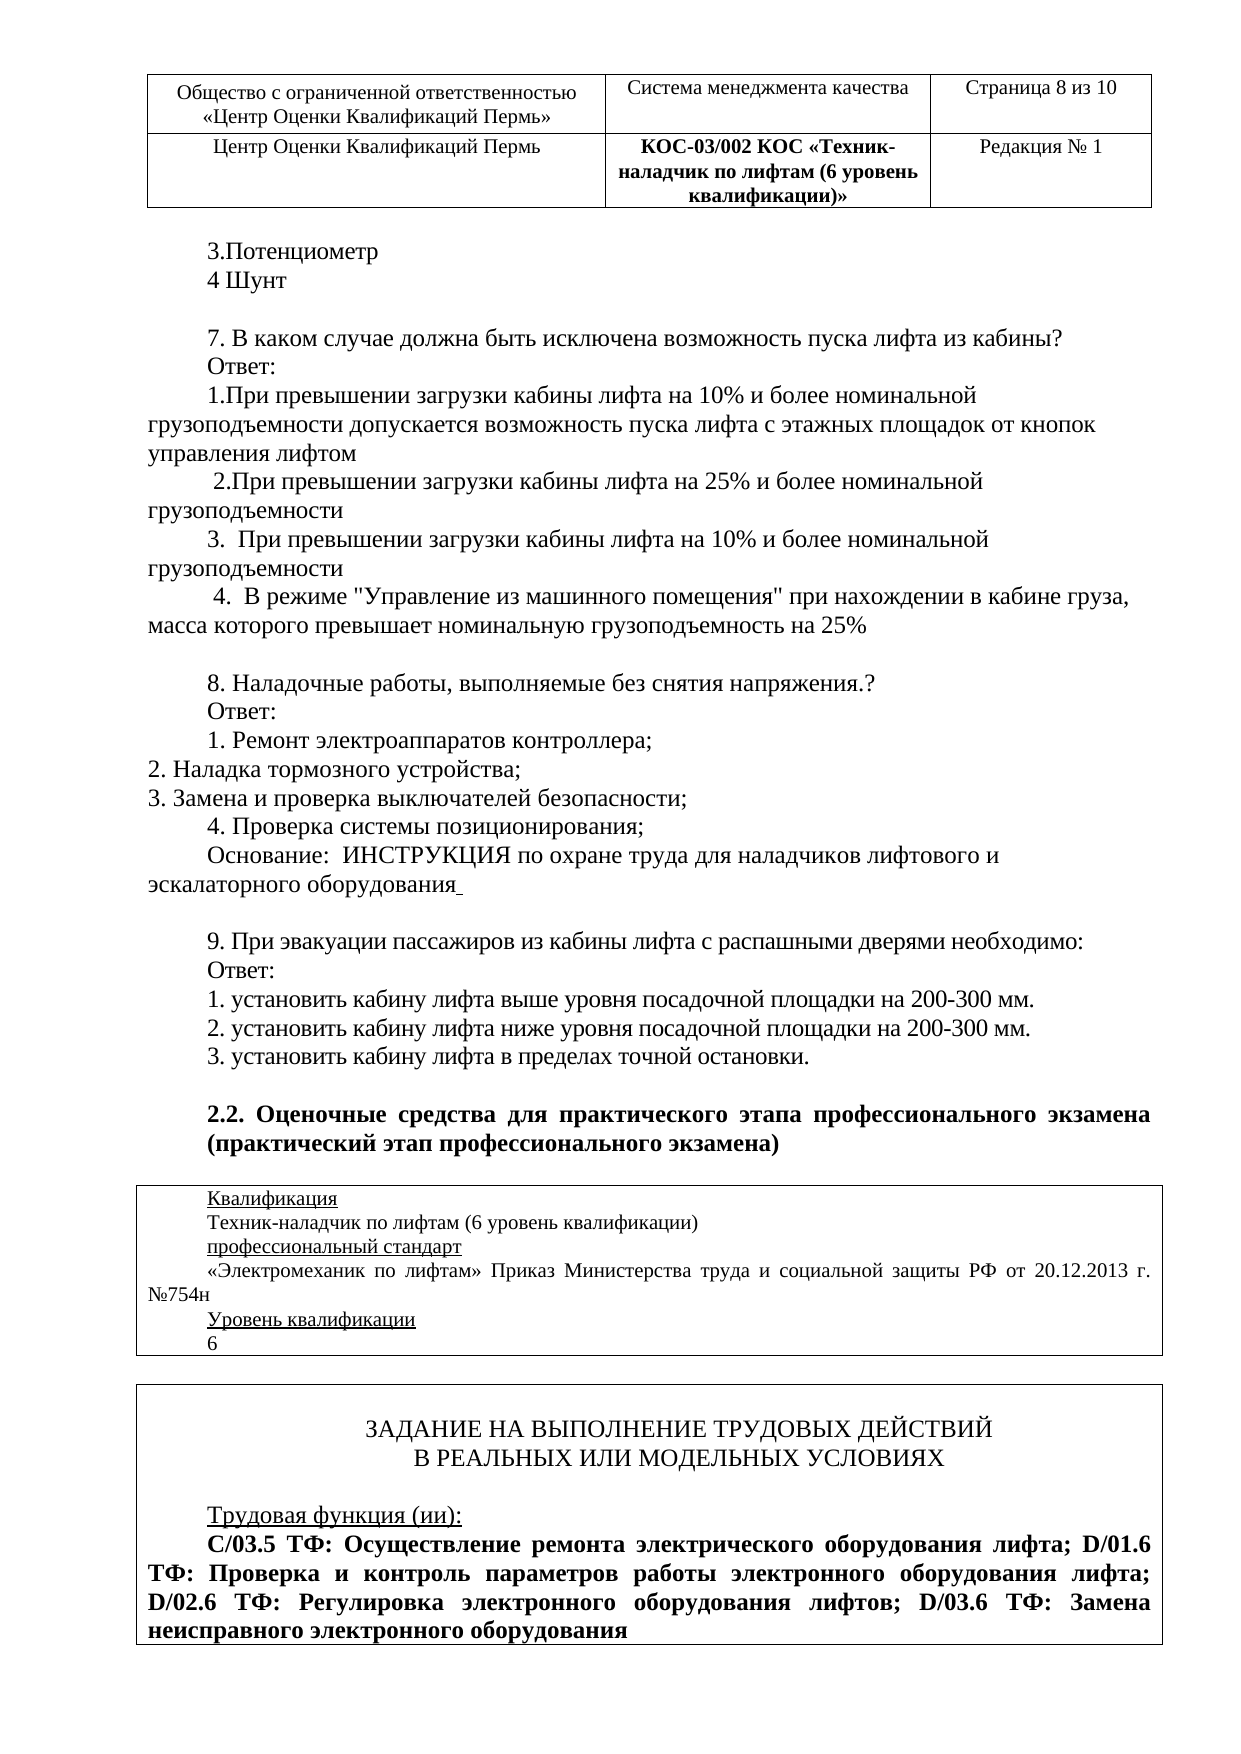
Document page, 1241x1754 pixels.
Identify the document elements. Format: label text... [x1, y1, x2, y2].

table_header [137, 1385, 1162, 1644]
text 4 Шунт [148, 265, 1152, 294]
text 3. При превышении загрузки кабины лифта на 10% и более номинальной грузоподъемности [148, 524, 1152, 581]
list 2.2. Оценочные средства для практического этапа профессионального экзамена (практический этап профессионального экзамена) [207, 1099, 1152, 1156]
text 2. установить кабину лифта ниже уровня посадочной площадки на 200-. [148, 1013, 1152, 1041]
text 3. установить кабину лифта в пределах точной остановки. [148, 1041, 1152, 1070]
text 9. При эвакуации пассажиров из кабины лифта с распашными дверями необходимо: [148, 926, 1152, 955]
table_header Квалификация Техник-наладчик по лифтам (6 уровень квалификации) профессиональный стандарт «Электромеханик по лифтам» Приказ Министерства труда и социальной защиты РФ от 20.12.2013 г. №754н Уровень квалификации 6 [137, 1186, 1162, 1354]
text 1.При превышении загрузки кабины лифта на 10% и более номинальной грузоподъемности допускается возможность пуска лифта с этажных площадок от кнопок управления лифтом [148, 380, 1152, 466]
text 4. Проверка системы позиционирования; [148, 811, 1152, 840]
text Ответ: [148, 955, 1152, 984]
text 8. Наладочные работы, выполняемые без снятия напряжения.? [148, 668, 1152, 696]
text Ответ: [148, 351, 1152, 380]
text 4. В режиме "Управление из машинного помещения" при нахождении в кабине груза, масса которого превышает номинальную грузоподъемность на 25% [148, 581, 1152, 639]
text 1. Ремонт электроаппаратов контроллера; 2. Наладка тормозного устройства; 3. Замена и проверка выключателей безопасности; [148, 725, 1152, 811]
text Ответ: [148, 696, 1152, 725]
text Основание: ИНСТРУКЦИЯ по охране труда для наладчиков лифтового и эскалаторного оборудования [148, 840, 1152, 898]
text 1. установить кабину лифта выше уровня посадочной площадки на 200-. [148, 984, 1152, 1013]
text 7. В каком случае должна быть исключена возможность пуска лифта из кабины? [148, 323, 1152, 351]
text 2.При превышении загрузки кабины лифта на 25% и более номинальной грузоподъемности [148, 466, 1152, 524]
text 3.Потенциометр [148, 236, 1152, 265]
